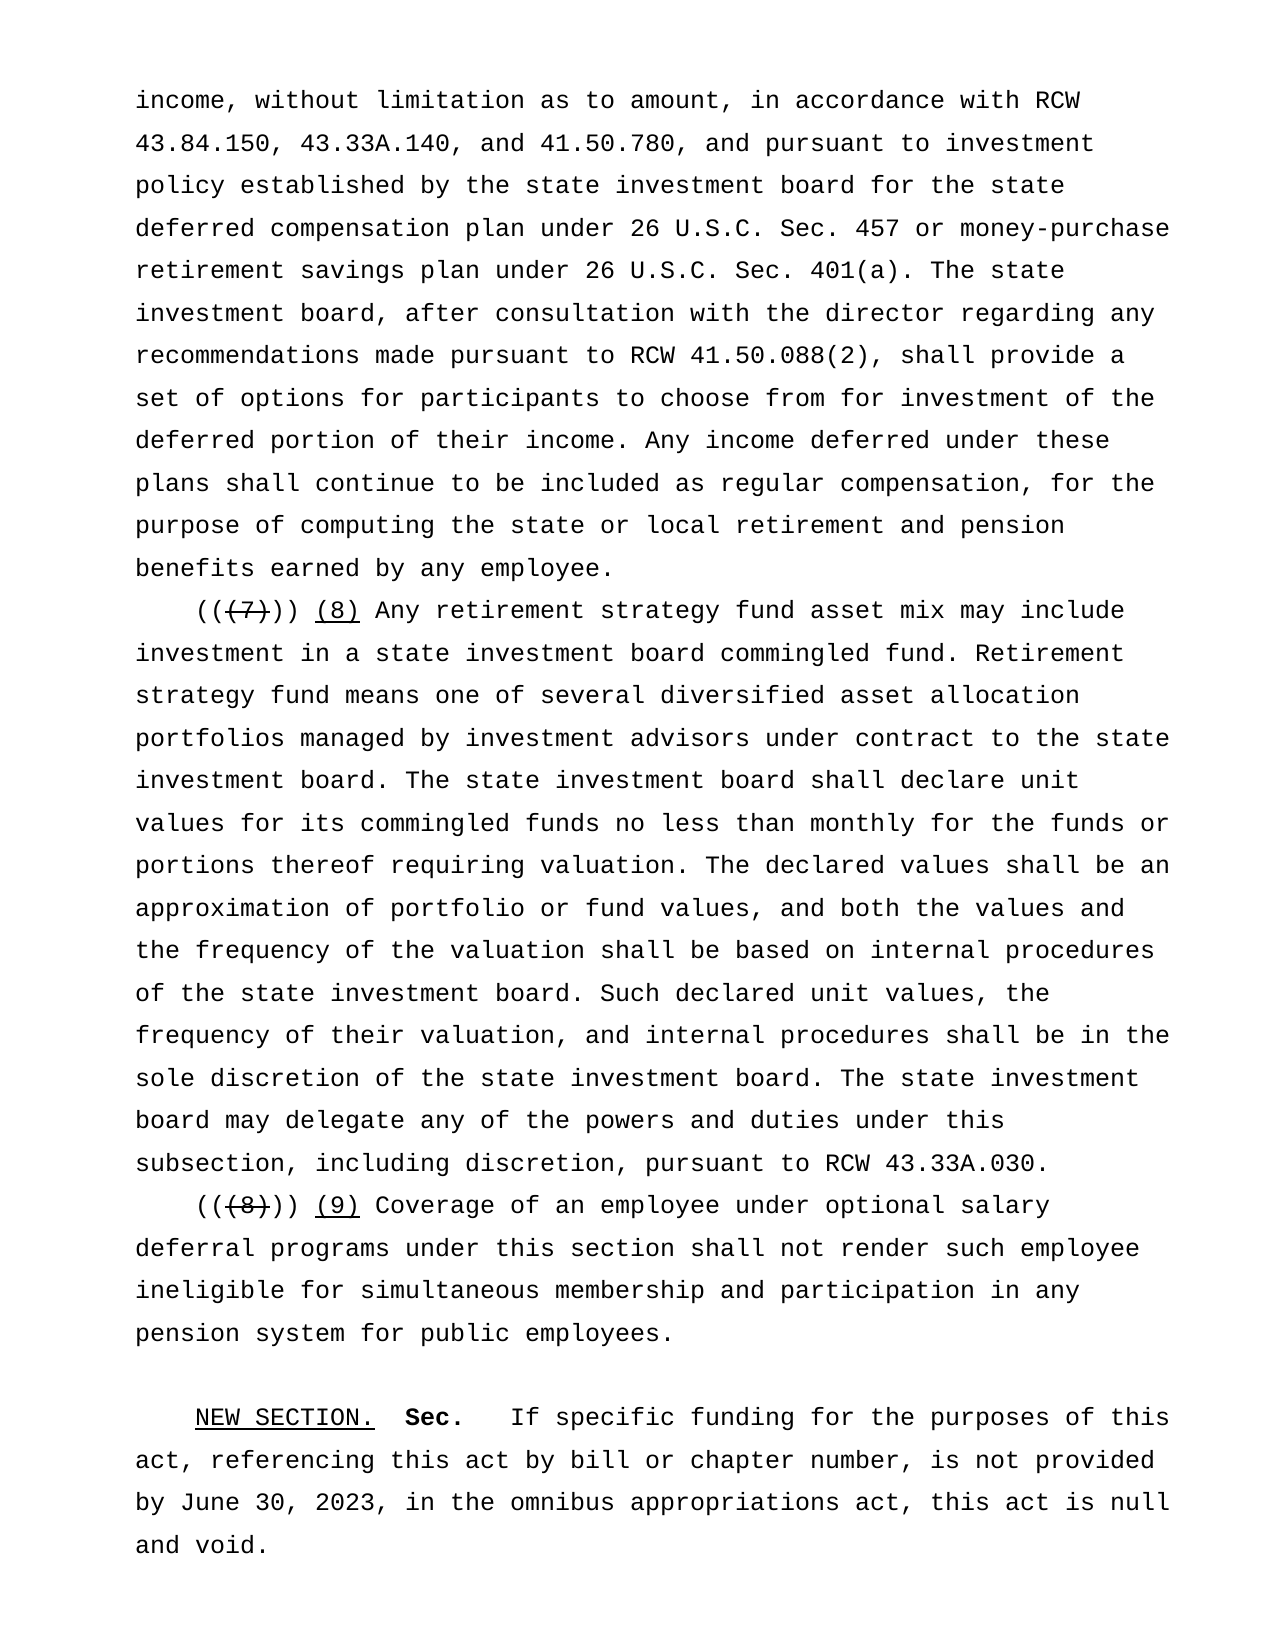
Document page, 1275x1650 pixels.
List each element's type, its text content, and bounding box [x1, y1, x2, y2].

text (((7))) (8) Any retirement strategy fund asset mix may include investment in a state investment board commingled fund. Retirement strategy fund means one of several diversified asset allocation portfolios managed by investment advisors under contract to the state investment board. The state investment board shall declare unit values for its commingled funds no less than monthly for the funds or portions thereof requiring valuation. The declared values shall be an approximation of portfolio or fund values, and both the values and the frequency of the valuation shall be based on internal procedures of the state investment board. Such declared unit values, the frequency of their valuation, and internal procedures shall be in the sole discretion of the state investment board. The state investment board may delegate any of the powers and duties under this subsection, including discretion, pursuant to RCW 43.33A.030. [135, 585, 1170, 1180]
text (((8))) (9) Coverage of an employee under optional salary deferral programs under this section shall not render such employee ineligible for simultaneous membership and participation in any pension system for public employees. [135, 1180, 1170, 1350]
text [135, 75, 1170, 585]
text NEW SECTION. Sec. If specific funding for the purposes of this act, referencing this act by bill or chapter number, is not provided by June 30, 2023, in the omnibus appropriations act, this act is null and void. [135, 1392, 1170, 1562]
